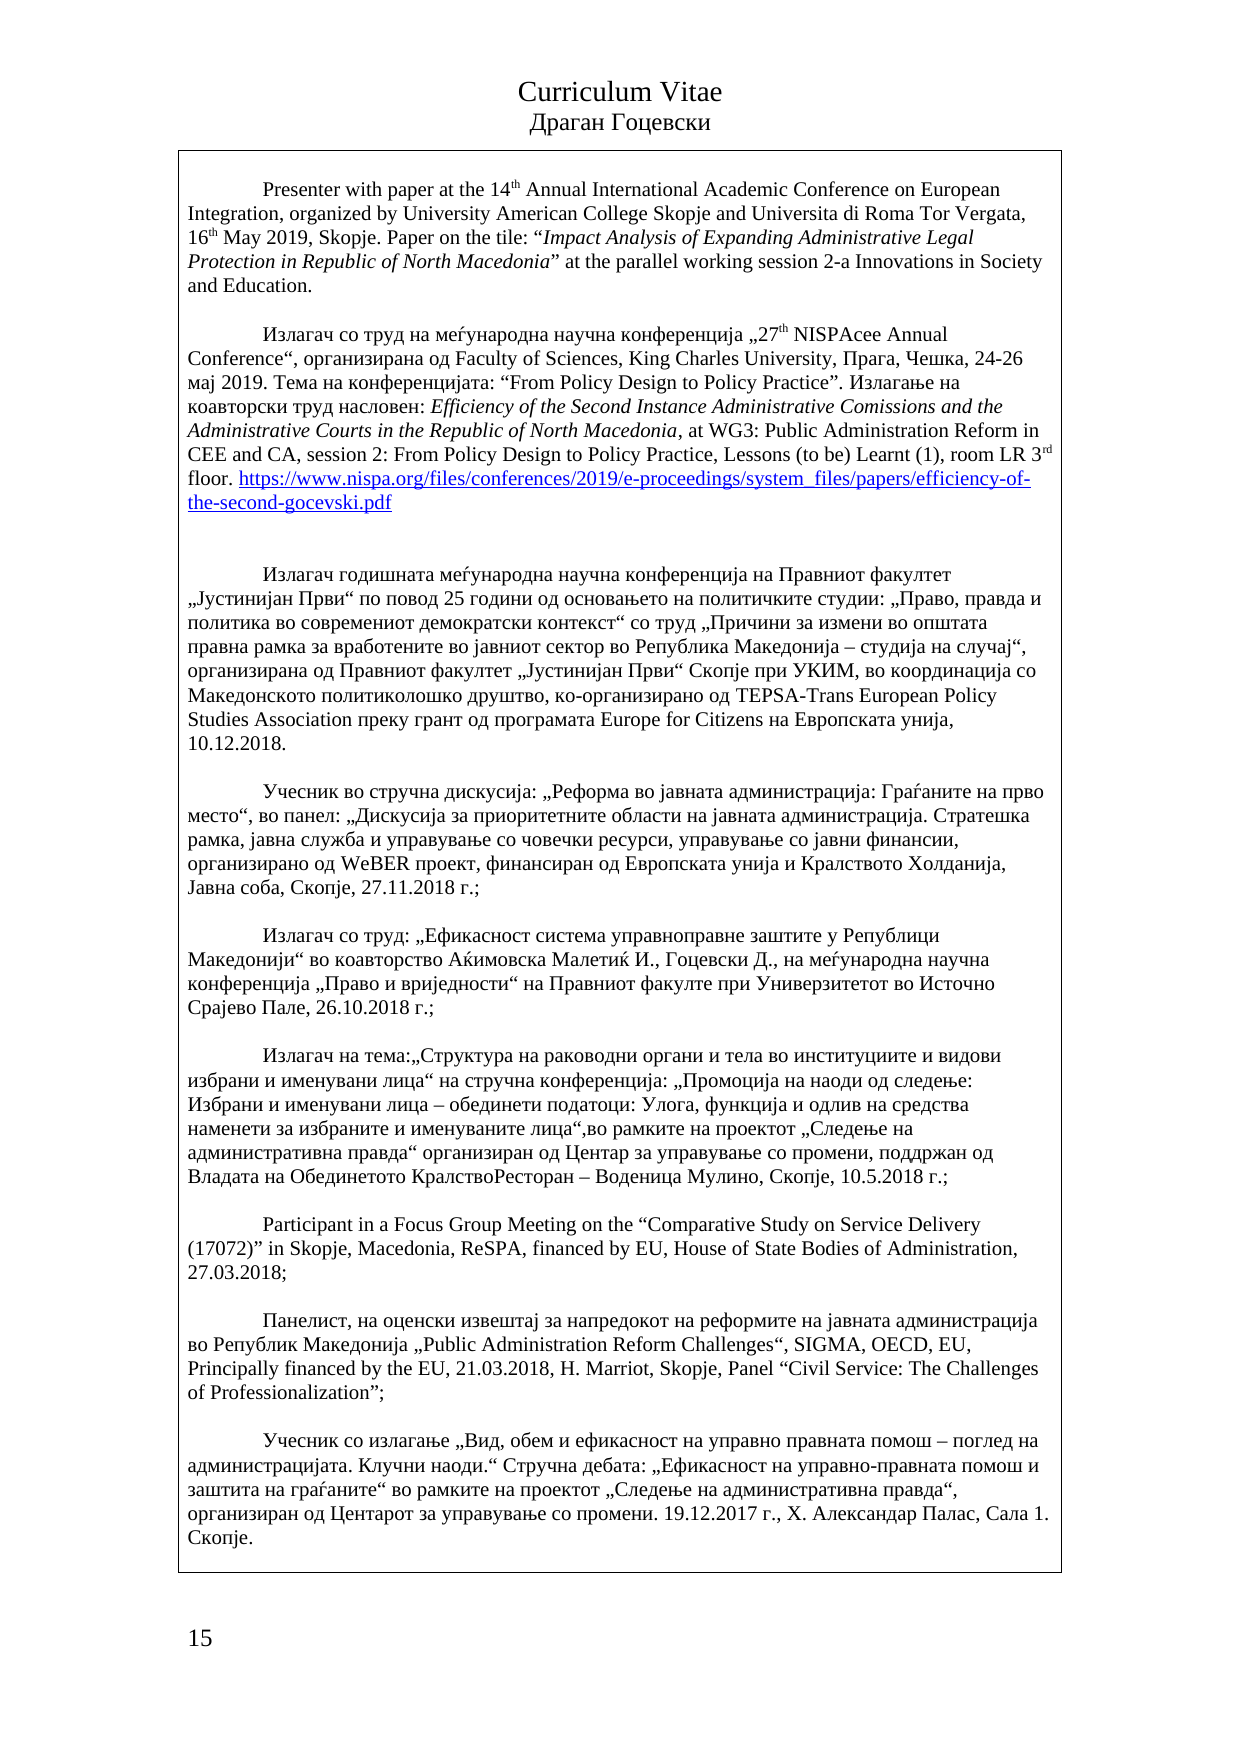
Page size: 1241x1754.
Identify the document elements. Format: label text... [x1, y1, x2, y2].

text Participant in a Focus Group Meeting on the “Comparative Study on Service Delivery (17072)” in Skopje, Macedonia, ReSPA, financed by EU, House of State Bodies of Administration, 27.03.2018; [187, 1212, 1053, 1284]
text Presenter with paper at the 14th Annual International Academic Conference on European Integration, organized by University American College Skopje and Universita di Roma Tor Vergata, 16th May 2019, Skopje. Paper on the tile: “Impact Analysis of Expanding Administrative Legal Protection in Republic of North Macedonia” at the parallel working session 2-a Innovations in Society and Education. [187, 177, 1053, 297]
text Излагач со труд: „Ефикасност система управноправне заштите у Републици Македонији“ во коавторство Аќимовска Малетиќ И., Гоцевски Д., на меѓународна научна конференција „Право и вриједности“ на Правниот факулте при Универзитетот во Источно Срајево Пале, 26.10.2018 г.; [187, 923, 1053, 1019]
text Излагач со труд на меѓународна научна конференција „27th NISPAcee Annual Conference“, организирана од Faculty of Sciences, King Charles University, Прага, Чешка, 24-26 мај 2019. Тема на конференцијата: “From Policy Design to Policy Practice”. Излагање на коавторски труд насловен: Efficiency of the Second Instance Administrative Comissions and the Administrative Courts in the Republic of North Macedonia, at WG3: Public Administration Reform in CEE and CA, session 2: From Policy Design to Policy Practice, Lessons (to be) Learnt (1), room LR 3rd floor. https://www.nispa.org/files/conferences/2019/e-proceedings/system_files/papers/efficiency-of-the-second-gocevski.pdf [187, 322, 1053, 514]
text Панелист, на оценски извештај за напредокот на реформите на јавната администрација во Републик Македонија „Public Administration Reform Challenges“, SIGMA, OECD, EU, Principally financed by the EU, 21.03.2018, H. Marriot, Skopje, Panel “Civil Service: The Challenges of Professionalization”; [187, 1308, 1053, 1404]
text Учесник во стручна дискусија: „Реформа во јавната администрација: Граѓаните на прво место“, во панел: „Дискусија за приоритетните области на јавната администрација. Стратешка рамка, јавна служба и управување со човечки ресурси, управување со јавни финансии, организирано од WeBER проект, финансиран од Европската унија и Кралството Холданија, Јавна соба, Скопје, 27.11.2018 г.; [187, 779, 1053, 899]
text Излагач годишната меѓународна научна конференција на Правниот факултет „Јустинијан Први“ по повод 25 години од основањето на политичките студии: „Право, правда и политика во современиот демократски контекст“ со труд „Причини за измени во општата правна рамка за вработените во јавниот сектор во Република Македонија – студија на случај“, организирана од Правниот факултет „Јустинијан Први“ Скопје при УКИМ, во координација со Македонското политиколошко друштво, ко-организирано од TEPSA-Trans European Policy Studies Association преку грант од програмата Europe for Citizens на Европската унија, 10.12.2018. [187, 562, 1053, 755]
text Учесник со излагање „Вид, обем и ефикасност на управно правната помош – поглед на администрацијата. Клучни наоди.“ Стручна дебата: „Ефикасност на управно-правната помош и заштита на граѓаните“ во рамките на проектот „Следење на административна правда“, организиран од Центарот за управување со промени. 19.12.2017 г., Х. Александар Палас, Сала 1. Скопје. [187, 1428, 1053, 1549]
text Излагач на тема:„Структура на раководни органи и тела во институциите и видови избрани и именувани лица“ на стручна конференција: „Промоција на наоди од следење: Избрани и именувани лица – обединети податоци: Улога, функција и одлив на средства наменети за избраните и именуваните лица“,во рамките на проектот „Следење на административна правда“ организиран од Центар за управување со промени, поддржан од Владата на Обединетото КралствоРесторан – Воденица Мулино, Скопје, 10.5.2018 г.; [187, 1043, 1053, 1188]
